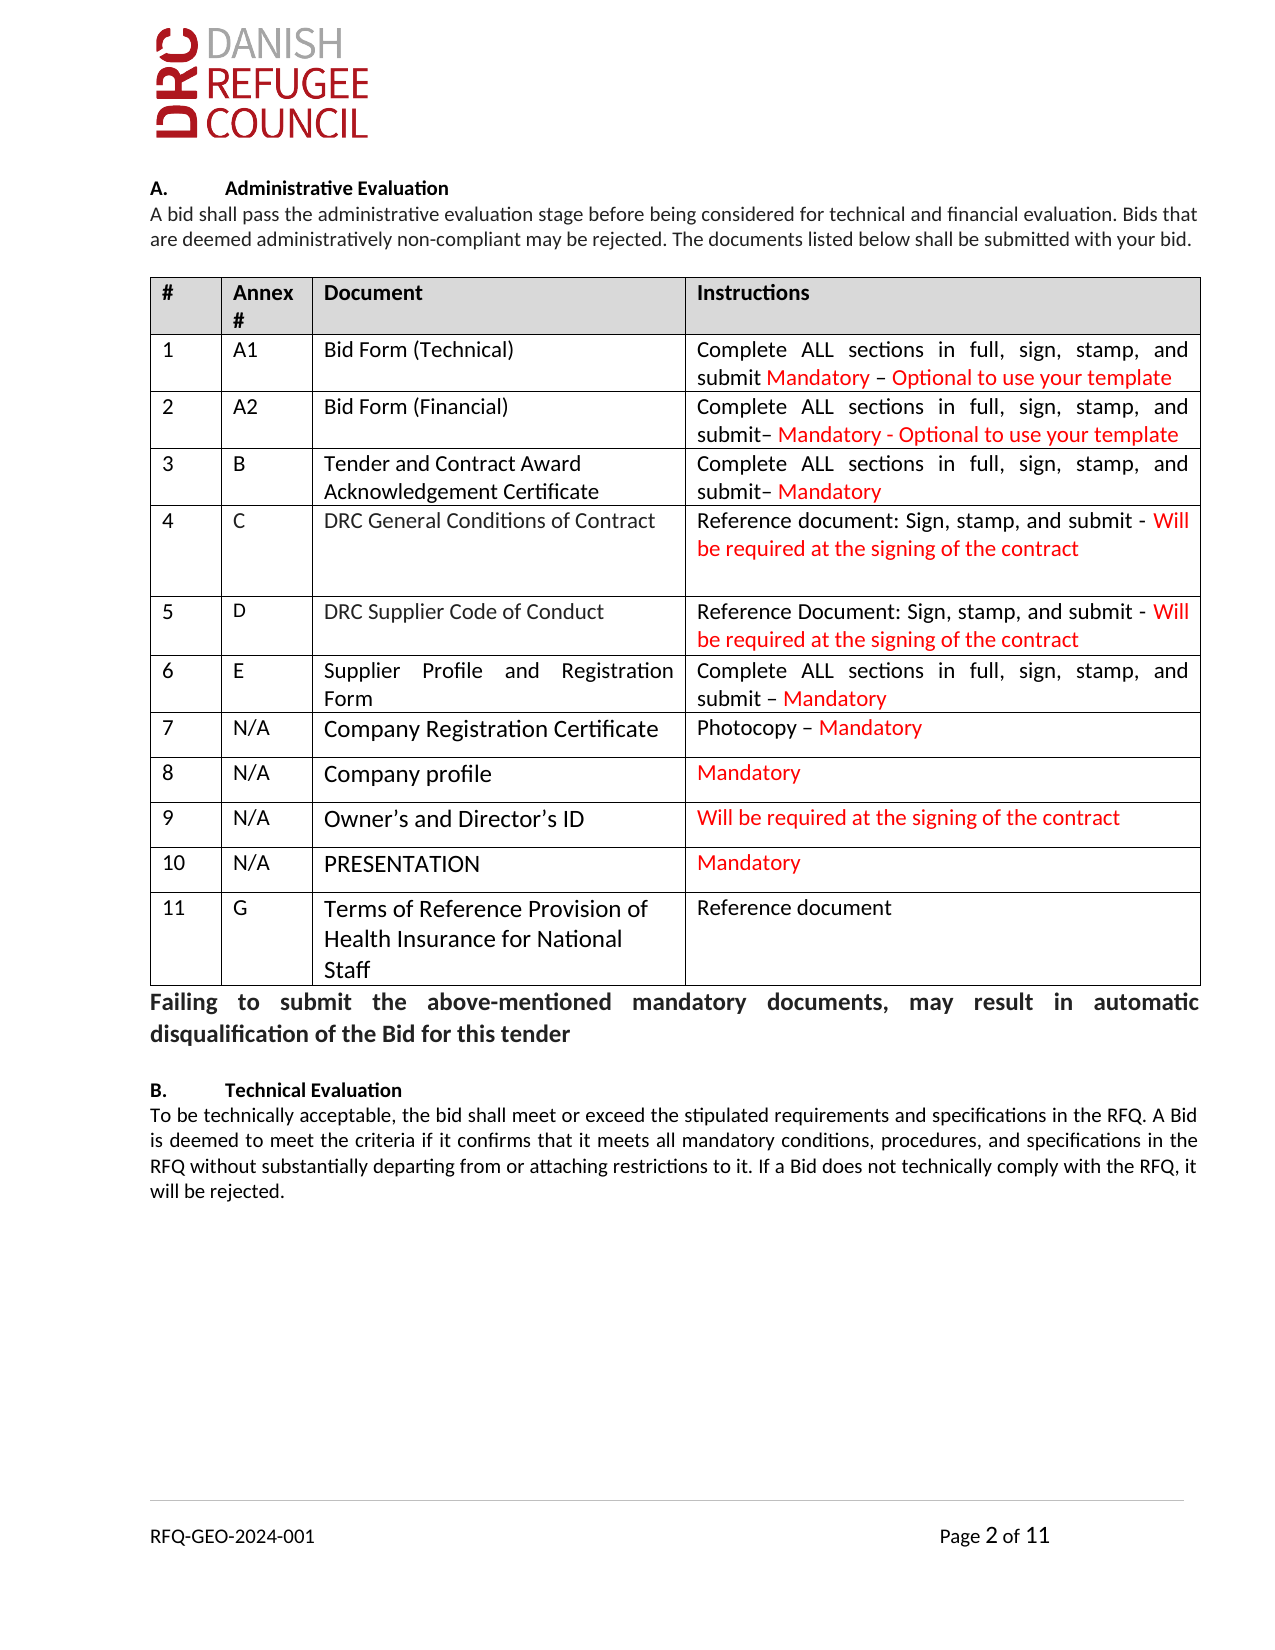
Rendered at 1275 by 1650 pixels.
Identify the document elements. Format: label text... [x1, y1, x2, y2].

subtitle Administrative Evaluation [150, 175, 1200, 201]
table_header Instructions [686, 278, 1200, 334]
subtitle Technical Evaluation [150, 1077, 1200, 1102]
table_cell 3 [151, 449, 221, 505]
table_header # [151, 278, 221, 334]
table_cell 8 [151, 758, 221, 802]
text To be technically acceptable, the bid shall meet or exceed the stipulated requirements and specifications in the RFQ. A Bid is deemed to meet the criteria if it confirms that it meets all mandatory conditions, procedures, and specifications in the RFQ without substantially departing from or attaching restrictions to it. If a Bid does not technically comply with the RFQ, it will be rejected. [150, 1102, 1200, 1204]
table_cell D [222, 597, 312, 655]
picture [155, 27, 368, 137]
table_cell Bid Form (Financial) [313, 392, 685, 448]
table_cell Reference document [686, 893, 1200, 984]
table_cell 4 [151, 506, 221, 596]
table_cell C [222, 506, 312, 596]
table_cell 1 [151, 335, 221, 391]
table_cell Company profile [313, 758, 685, 802]
table_cell 5 [151, 597, 221, 655]
table_cell Tender and Contract Award Acknowledgement Certificate [313, 449, 685, 505]
table_cell N/A [222, 713, 312, 757]
table_cell Owner’s and Director’s ID [313, 803, 685, 847]
table_header Document [313, 278, 685, 334]
text Failing to submit the above-mentioned mandatory documents, may result in automatic disqualification of the Bid for this tender [150, 986, 1200, 1049]
table_cell Bid Form (Technical) [313, 335, 685, 391]
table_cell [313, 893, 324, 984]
table_cell Reference document: Sign, stamp, and submit - Will be required at the signing of the contract [686, 506, 1200, 596]
table_cell Will be required at the signing of the contract [686, 803, 1200, 847]
table_cell A1 [222, 335, 312, 391]
table_cell Supplier Profile and Registration Form [313, 656, 685, 712]
table_cell Company Registration Certificate [313, 713, 685, 757]
table_cell Mandatory [686, 848, 1200, 892]
table_cell Complete ALL sections in full, sign, stamp, and submit Mandatory – Optional to use your template [686, 335, 1200, 391]
text A bid shall pass the administrative evaluation stage before being considered for technical and financial evaluation. Bids that are deemed administratively non-compliant may be rejected. The documents listed below shall be submitted with your bid. [150, 201, 1200, 252]
table_cell PRESENTATION [313, 848, 685, 892]
table_cell Complete ALL sections in full, sign, stamp, and submit– Mandatory - Optional to use your template [686, 392, 1200, 448]
table_cell Mandatory [686, 758, 1200, 802]
table_cell 9 [151, 803, 221, 847]
table_cell 7 [151, 713, 221, 757]
table_cell Complete ALL sections in full, sign, stamp, and submit – Mandatory [686, 656, 1200, 712]
table_cell Complete ALL sections in full, sign, stamp, and submit– Mandatory [686, 449, 1200, 505]
table_cell DRC General Conditions of Contract [313, 506, 685, 596]
table_cell B [222, 449, 312, 505]
table_cell 2 [151, 392, 221, 448]
table_cell 10 [151, 848, 221, 892]
table_cell Reference Document: Sign, stamp, and submit - Will be required at the signing of the contract [686, 597, 1200, 655]
table_cell 6 [151, 656, 221, 712]
table_cell N/A [222, 848, 312, 892]
table_cell N/A [222, 758, 312, 802]
table_cell A2 [222, 392, 312, 448]
table_header Annex # [222, 278, 312, 334]
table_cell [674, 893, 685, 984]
table_cell Photocopy – Mandatory [686, 713, 1200, 757]
table_cell G [222, 893, 312, 984]
table_cell E [222, 656, 312, 712]
table_cell DRC Supplier Code of Conduct [313, 597, 685, 655]
table_cell 11 [151, 893, 221, 984]
table_cell N/A [222, 803, 312, 847]
